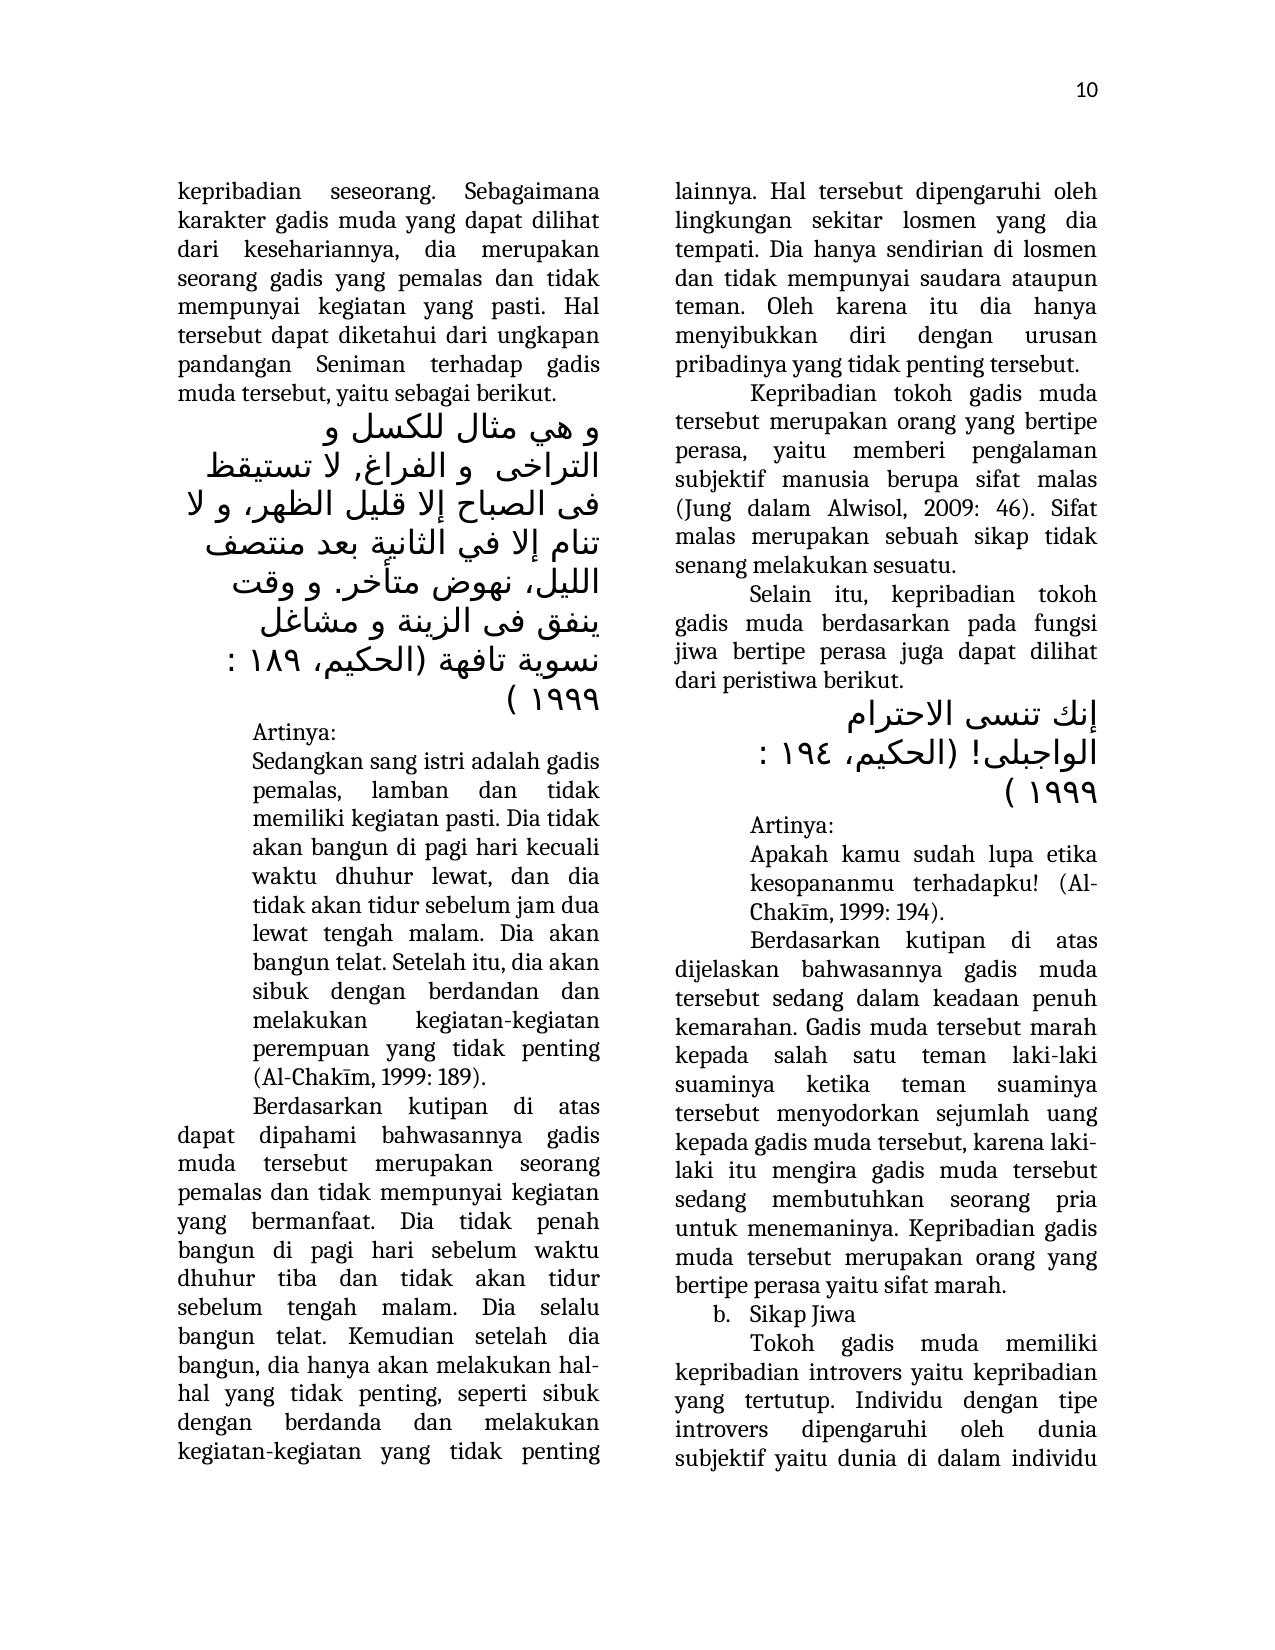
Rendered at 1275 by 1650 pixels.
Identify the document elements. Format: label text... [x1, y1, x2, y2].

text Selain itu, kepribadian tokoh gadis muda berdasarkan pada fungsi jiwa bertipe perasa juga dapat dilihat dari peristiwa berikut. [675, 580, 1098, 695]
text Berdasarkan kutipan di atas dapat dipahami bahwasannya gadis muda tersebut merupakan seorang pemalas dan tidak mempunyai kegiatan yang bermanfaat. Dia tidak penah bangun di pagi hari sebelum waktu dhuhur tiba dan tidak akan tidur sebelum tengah malam. Dia selalu bangun telat. Kemudian setelah dia bangun, dia hanya akan melakukan hal-hal yang tidak penting, seperti sibuk dengan berdanda dan melakukan kegiatan-kegiatan yang tidak penting lainnya. Hal tersebut dipengaruhi oleh lingkungan sekitar losmen yang dia tempati. Dia hanya sendirian di losmen dan tidak mempunyai saudara ataupun teman. Oleh karena itu dia hanya menyibukkan diri dengan urusan pribadinya yang tidak penting tersebut. [675, 177, 1098, 378]
text Artinya: [675, 811, 1098, 840]
text Berdasarkan kutipan di atas dijelaskan bahwasannya gadis muda tersebut sedang dalam keadaan penuh kemarahan. Gadis muda tersebut marah kepada salah satu teman laki-laki suaminya ketika teman suaminya tersebut menyodorkan sejumlah uang kepada gadis muda tersebut, karena laki-laki itu mengira gadis muda tersebut sedang membutuhkan seorang pria untuk menemaninya. Kepribadian gadis muda tersebut merupakan orang yang bertipe perasa yaitu sifat marah. [675, 926, 1098, 1300]
text Sedangkan sang istri adalah gadis pemalas, lamban dan tidak memiliki kegiatan pasti. Dia tidak akan bangun di pagi hari kecuali waktu dhuhur lewat, dan dia tidak akan tidur sebelum jam dua lewat tengah malam. Dia akan bangun telat. Setelah itu, dia akan sibuk dengan berdandan dan melakukan kegiatan-kegiatan perempuan yang tidak penting (Al-Chakīm, 1999: 189). [252, 747, 600, 1092]
text و هي مثال للكسل و التراخى و الفراغ, لا تستيقظ فى الصباح إلا قليل الظهر، و لا تنام إلا في الثانية بعد منتصف الليل، نهوض متأخر. و وقت ينفق فى الزينة و مشاغل نسوية تافهة (الحكيم، ١٨٩ : ١٩٩٩ ) [177, 407, 600, 718]
text Apakah kamu sudah lupa etika kesopananmu terhadapku! (Al-Chakīm, 1999: 194). [750, 840, 1098, 926]
list Sikap Jiwa [712, 1300, 1098, 1329]
text Kepribadian tokoh gadis muda tersebut merupakan orang yang bertipe perasa, yaitu memberi pengalaman subjektif manusia berupa sifat malas (Jung dalam Alwisol, 2009: 46). Sifat malas merupakan sebuah sikap tidak senang melakukan sesuatu. [675, 378, 1098, 580]
text Artinya: [177, 718, 600, 747]
text Berdasarkan kutipan di atas dapat dipahami bahwasannya gadis muda tersebut merupakan seorang pemalas dan tidak mempunyai kegiatan yang bermanfaat. Dia tidak penah bangun di pagi hari sebelum waktu dhuhur tiba dan tidak akan tidur sebelum tengah malam. Dia selalu bangun telat. Kemudian setelah dia bangun, dia hanya akan melakukan hal-hal yang tidak penting, seperti sibuk dengan berdanda dan melakukan kegiatan-kegiatan yang tidak penting lainnya. Hal tersebut dipengaruhi oleh lingkungan sekitar losmen yang dia tempati. Dia hanya sendirian di losmen dan tidak mempunyai saudara ataupun teman. Oleh karena itu dia hanya menyibukkan diri dengan urusan pribadinya yang tidak penting tersebut. [177, 1092, 600, 1466]
text إنك تنسى الاحترام الواجبلى! (الحكيم، ١٩٤ : ١٩٩٩ ) [675, 695, 1098, 811]
